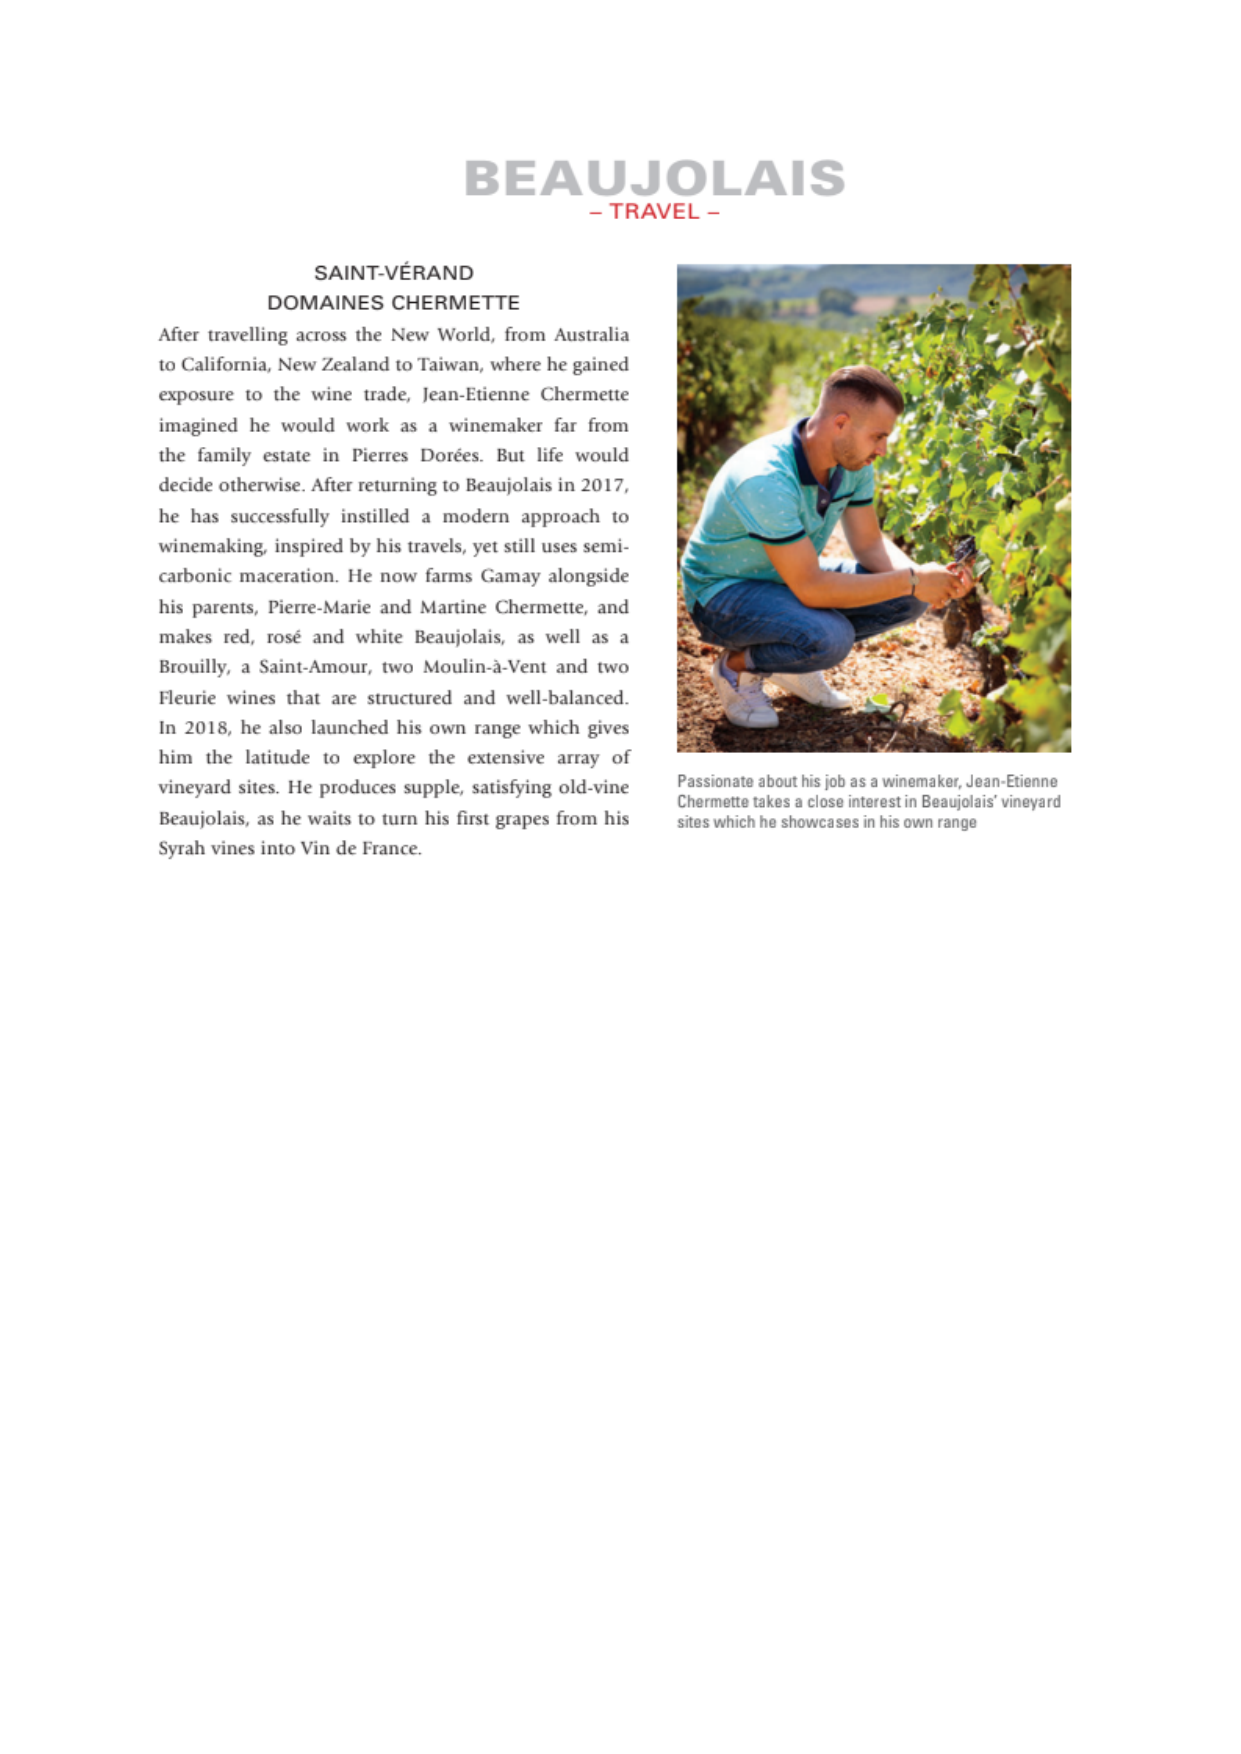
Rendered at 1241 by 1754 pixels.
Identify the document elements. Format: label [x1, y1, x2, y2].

picture [147, 147, 1081, 875]
